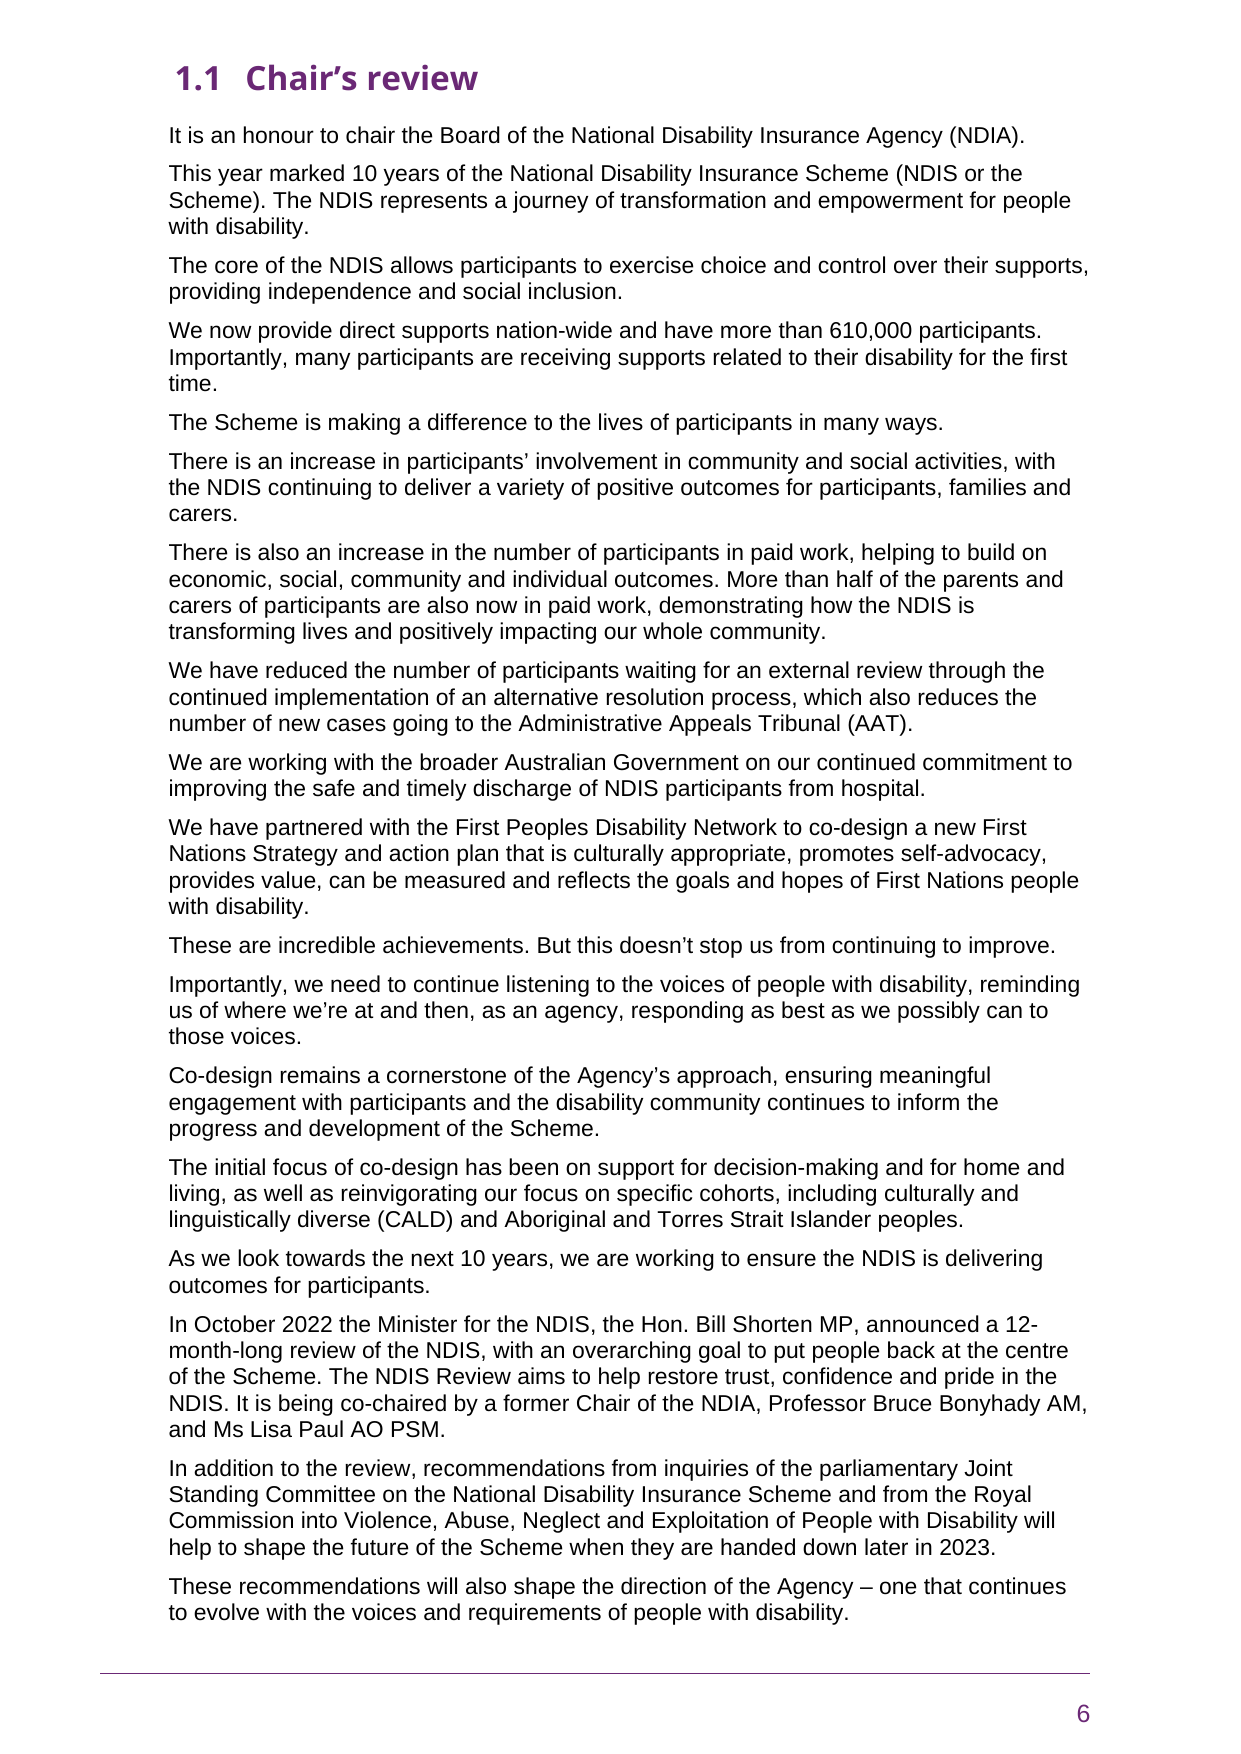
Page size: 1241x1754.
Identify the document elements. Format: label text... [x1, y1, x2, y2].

text In addition to the review, recommendations from inquiries of the parliamentary Joint Standing Committee on the National Disability Insurance Scheme and from the Royal Commission into Violence, Abuse, Neglect and Exploitation of People with Disability will help to shape the future of the Scheme when they are handed down later in 2023. [168, 1455, 1090, 1560]
text The initial focus of co-design has been on support for decision-making and for home and living, as well as reinvigorating our focus on specific cohorts, including culturally and linguistically diverse (CALD) and Aboriginal and Torres Strait Islander peoples. [168, 1154, 1090, 1233]
text The core of the NDIS allows participants to exercise choice and control over their supports, providing independence and social inclusion. [168, 252, 1090, 305]
text As we look towards the next 10 years, we are working to ensure the NDIS is delivering outcomes for participants. [168, 1245, 1090, 1298]
text We now provide direct supports nation-wide and have more than 610,000 participants. Importantly, many participants are receiving supports related to their disability for the first time. [168, 317, 1090, 396]
text Importantly, we need to continue listening to the voices of people with disability, reminding us of where we’re at and then, as an agency, responding as best as we possibly can to those voices. [168, 971, 1090, 1050]
text We have partnered with the First Peoples Disability Network to co-design a new First Nations Strategy and action plan that is culturally appropriate, promotes self-advocacy, provides value, can be measured and reflects the goals and hopes of First Nations people with disability. [168, 814, 1090, 919]
subtitle Chair’s review [174, 54, 1090, 100]
text In October 2022 the Minister for the NDIS, the Hon. Bill Shorten MP, announced a 12-month-long review of the NDIS, with an overarching goal to put people back at the centre of the Scheme. The NDIS Review aims to help restore trust, confidence and pride in the NDIS. It is being co-chaired by a former Chair of the NDIA, Professor Bruce Bonyhady AM, and Ms Lisa Paul AO PSM. [168, 1311, 1090, 1442]
text We have reduced the number of participants waiting for an external review through the continued implementation of an alternative resolution process, which also reduces the number of new cases going to the Administrative Appeals Tribunal (AAT). [168, 657, 1090, 736]
text There is also an increase in the number of participants in paid work, helping to build on economic, social, community and individual outcomes. More than half of the parents and carers of participants are also now in paid work, demonstrating how the NDIS is transforming lives and positively impacting our whole community. [168, 539, 1090, 644]
text These are incredible achievements. But this doesn’t stop us from continuing to improve. [168, 932, 1090, 958]
text It is an honour to chair the Board of the National Disability Insurance Agency (NDIA). [168, 122, 1090, 148]
text Co-design remains a cornerstone of the Agency’s approach, ensuring meaningful engagement with participants and the disability community continues to inform the progress and development of the Scheme. [168, 1062, 1090, 1141]
text There is an increase in participants’ involvement in community and social activities, with the NDIS continuing to deliver a variety of positive outcomes for participants, families and carers. [168, 448, 1090, 527]
text The Scheme is making a difference to the lives of participants in many ways. [168, 409, 1090, 435]
text We are working with the broader Australian Government on our continued commitment to improving the safe and timely discharge of NDIS participants from hospital. [168, 749, 1090, 801]
text This year marked 10 years of the National Disability Insurance Scheme (NDIS or the Scheme). The NDIS represents a journey of transformation and empowerment for people with disability. [168, 160, 1090, 239]
text These recommendations will also shape the direction of the Agency – one that continues to evolve with the voices and requirements of people with disability. [168, 1573, 1090, 1625]
